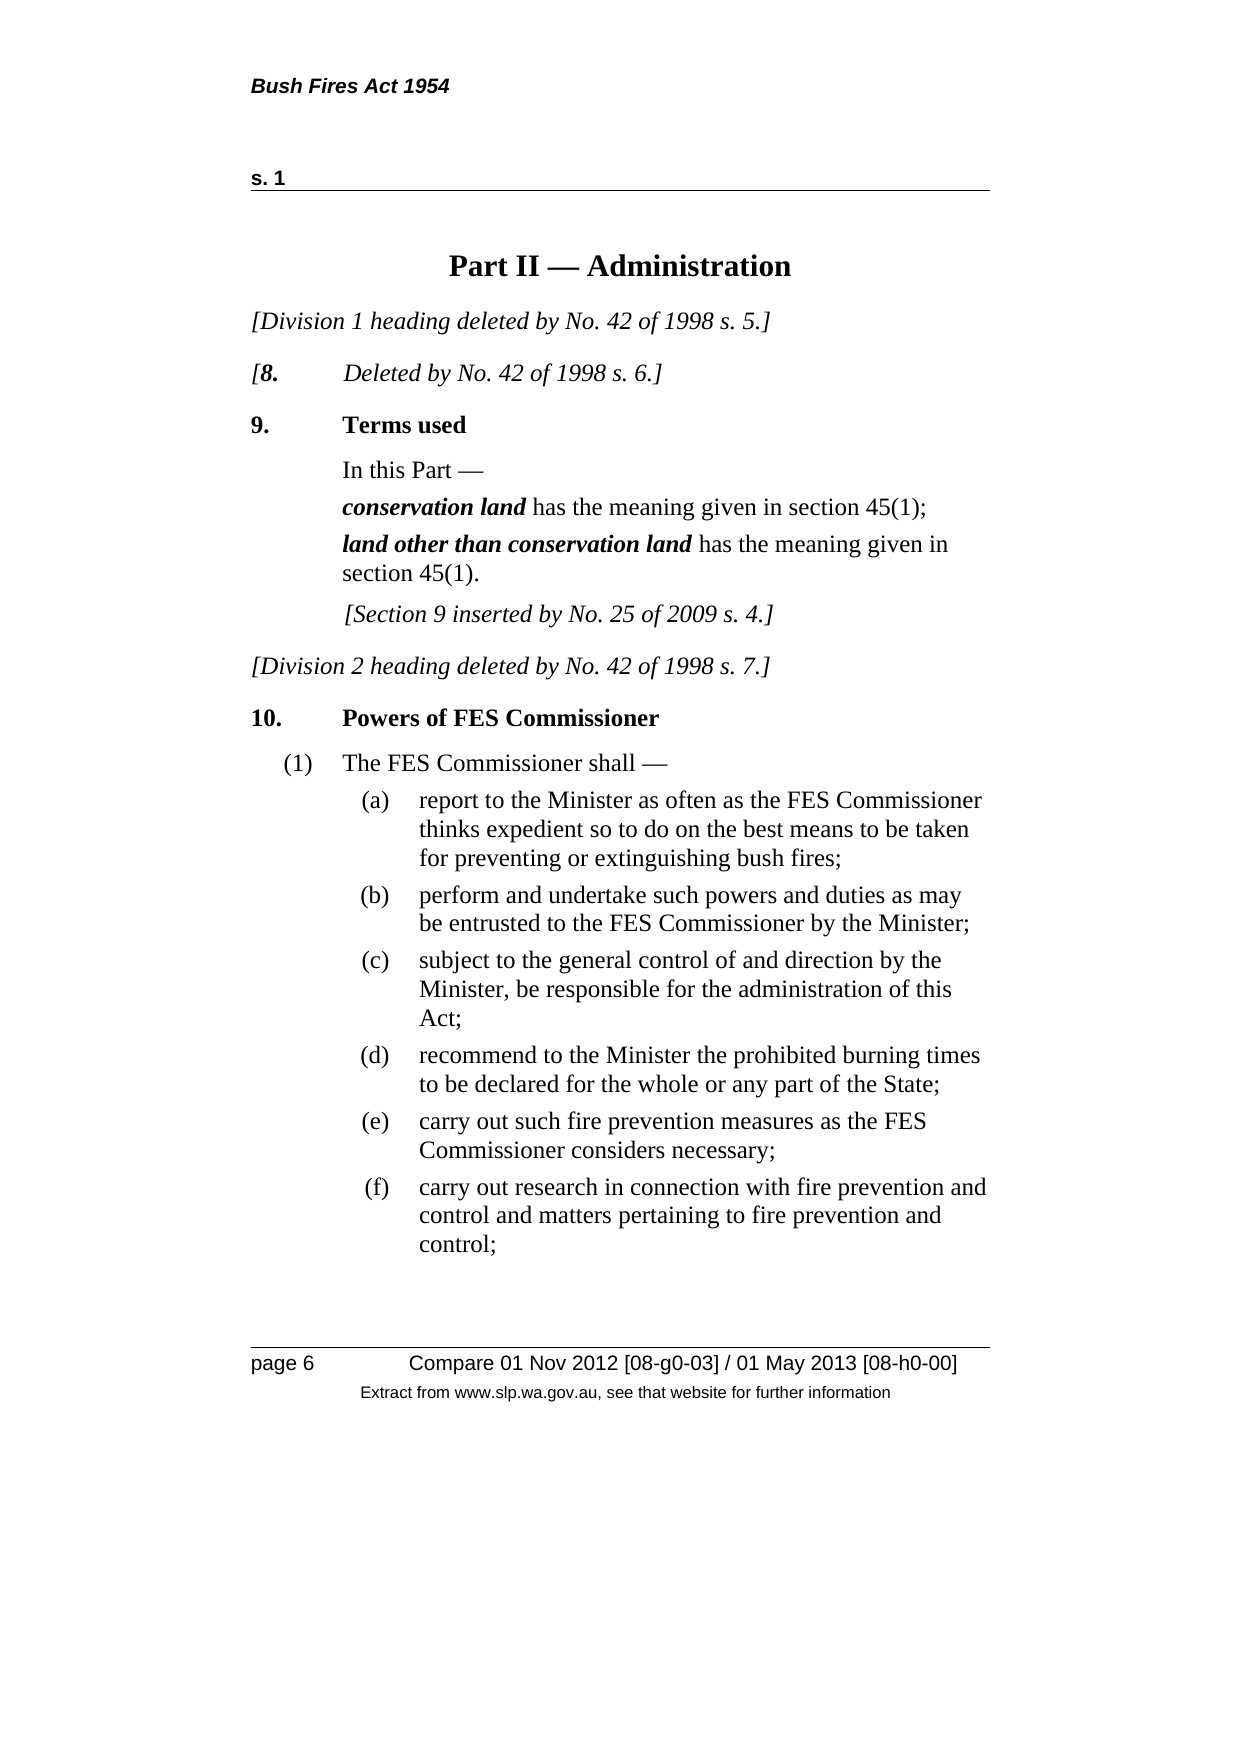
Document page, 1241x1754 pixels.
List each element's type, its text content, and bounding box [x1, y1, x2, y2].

subtitle 10. Powers of Commissioner [251, 703, 990, 731]
text conservation land has the meaning given in section 45(1); [251, 492, 990, 521]
text [Division 2 heading deleted by No. 42 of 1998 s. 7.] [251, 651, 990, 680]
text (c) subject to the general control of and direction by the Minister, be responsible for the administration of this Act; [251, 946, 990, 1032]
text (f) carry out research in connection with fire prevention and control and matters pertaining to fire prevention and control; [251, 1172, 990, 1258]
text (1) The FES Commissioner shall — [251, 748, 990, 777]
text [Section 9 inserted by No. 25 of 2009 s. 4.] [251, 599, 990, 628]
text (e) carry out such fire prevention measures as the FES Commissioner considers necessary; [251, 1106, 990, 1163]
subtitle 9. Terms used [251, 410, 990, 438]
text In this Part — [251, 455, 990, 484]
subtitle Part II — Administration [251, 247, 990, 283]
text [Division 1 heading deleted by No. 42 of 1998 s. 5.] [251, 306, 990, 335]
text (b) perform and undertake such powers and duties as may be entrusted to the FES Commissioner by the Minister; [251, 880, 990, 937]
text (d) recommend to the Minister the prohibited burning times to be declared for the whole or any part of the State; [251, 1040, 990, 1098]
text [8. Deleted by No. 42 of 1998 s. 6.] [251, 358, 990, 387]
text (a) report to the Minister as often as the FES Commissioner thinks expedient so to do on the best means to be taken for preventing or extinguishing bush fires; [251, 785, 990, 871]
text land other than conservation land has the meaning given in section 45(1). [251, 529, 990, 587]
